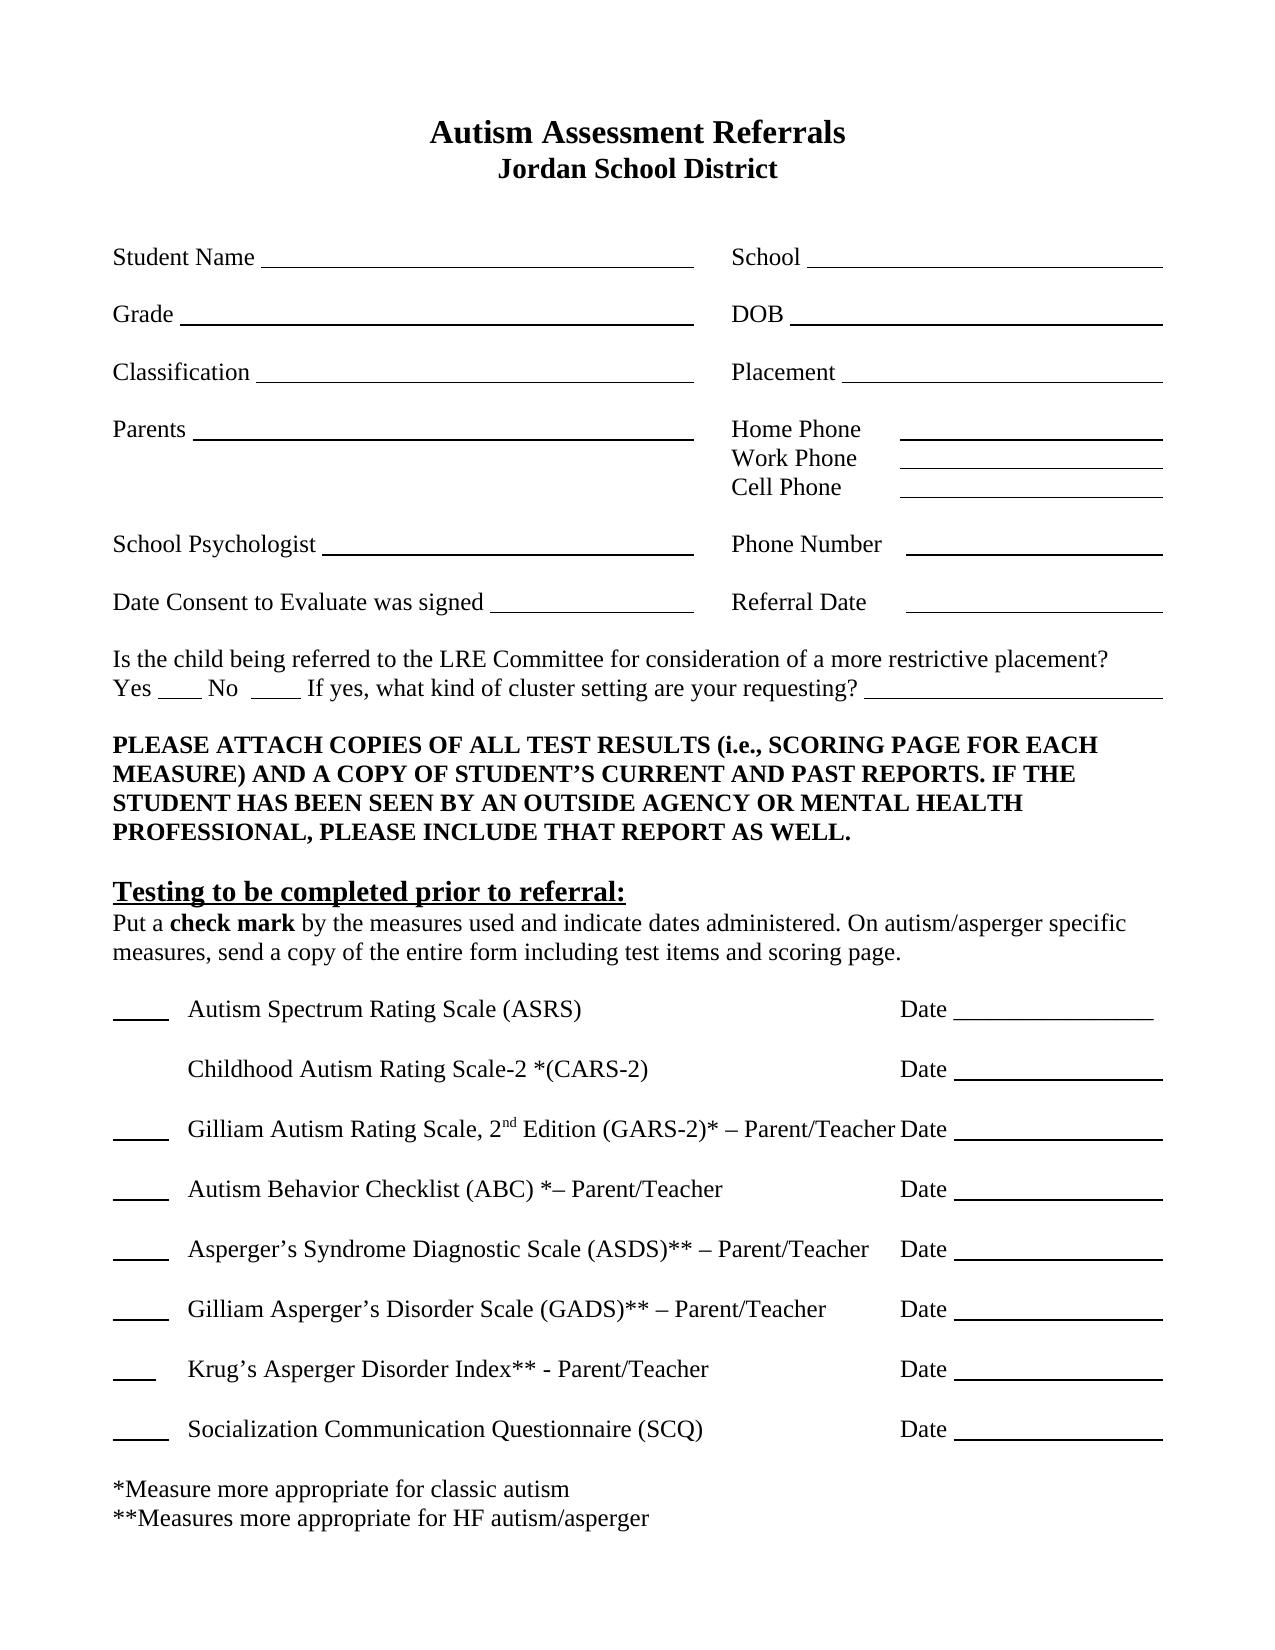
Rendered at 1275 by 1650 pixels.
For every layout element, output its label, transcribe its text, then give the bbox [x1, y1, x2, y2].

text Jordan School District [112, 151, 1162, 184]
text Autism Spectrum Rating Scale (ASRS) Date ________________ [112, 994, 1162, 1023]
text Grade DOB [112, 299, 1162, 328]
text PLEASE ATTACH COPIES OF ALL TEST RESULTS (i.e., SCORING PAGE FOR EACH MEASURE) AND A COPY OF STUDENT’S CURRENT AND PAST REPORTS. IF THE STUDENT HAS BEEN SEEN BY AN OUTSIDE AGENCY OR MENTAL HEALTH PROFESSIONAL, PLEASE INCLUDE THAT REPORT AS WELL. [112, 731, 1162, 846]
text Krug’s Asperger Disorder Index** - Parent/Teacher Date [112, 1354, 1162, 1383]
text Autism Behavior Checklist (ABC) *– Parent/Teacher Date [112, 1174, 1162, 1203]
text Student Name School [112, 242, 1162, 271]
text Gilliam Asperger’s Disorder Scale (GADS)** – Parent/Teacher Date [112, 1294, 1162, 1323]
title Autism Assessment Referrals [112, 112, 1162, 151]
text Parents Home Phone [112, 414, 1162, 443]
text Yes No If yes, what kind of cluster setting are your requesting? [112, 673, 1162, 702]
text Gilliam Autism Rating Scale, 2nd Edition (GARS-2)* – Parent/Teacher Date [112, 1114, 1162, 1143]
text Asperger’s Syndrome Diagnostic Scale (ASDS)** – Parent/Teacher Date [112, 1234, 1162, 1263]
text Socialization Communication Questionnaire (SCQ) Date [112, 1414, 1162, 1443]
text Is the child being referred to the LRE Committee for consideration of a more restrictive placement? [112, 644, 1162, 673]
text Cell Phone [112, 472, 1162, 501]
text **Measures more appropriate for HF autism/asperger [112, 1503, 1162, 1532]
text Work Phone [112, 443, 1162, 472]
text Date Consent to Evaluate was signed Referral Date [112, 587, 1162, 616]
text Testing to be completed prior to referral: [112, 874, 1162, 908]
text Childhood Autism Rating Scale-2 *(CARS-2) Date [112, 1054, 1162, 1083]
text Put a check mark by the measures used and indicate dates administered. On autism/asperger specific measures, send a copy of the entire form including test items and scoring page. [112, 908, 1162, 965]
text School Psychologist Phone Number [112, 529, 1162, 558]
text Classification Placement [112, 357, 1162, 386]
text *Measure more appropriate for classic autism [112, 1474, 1162, 1503]
